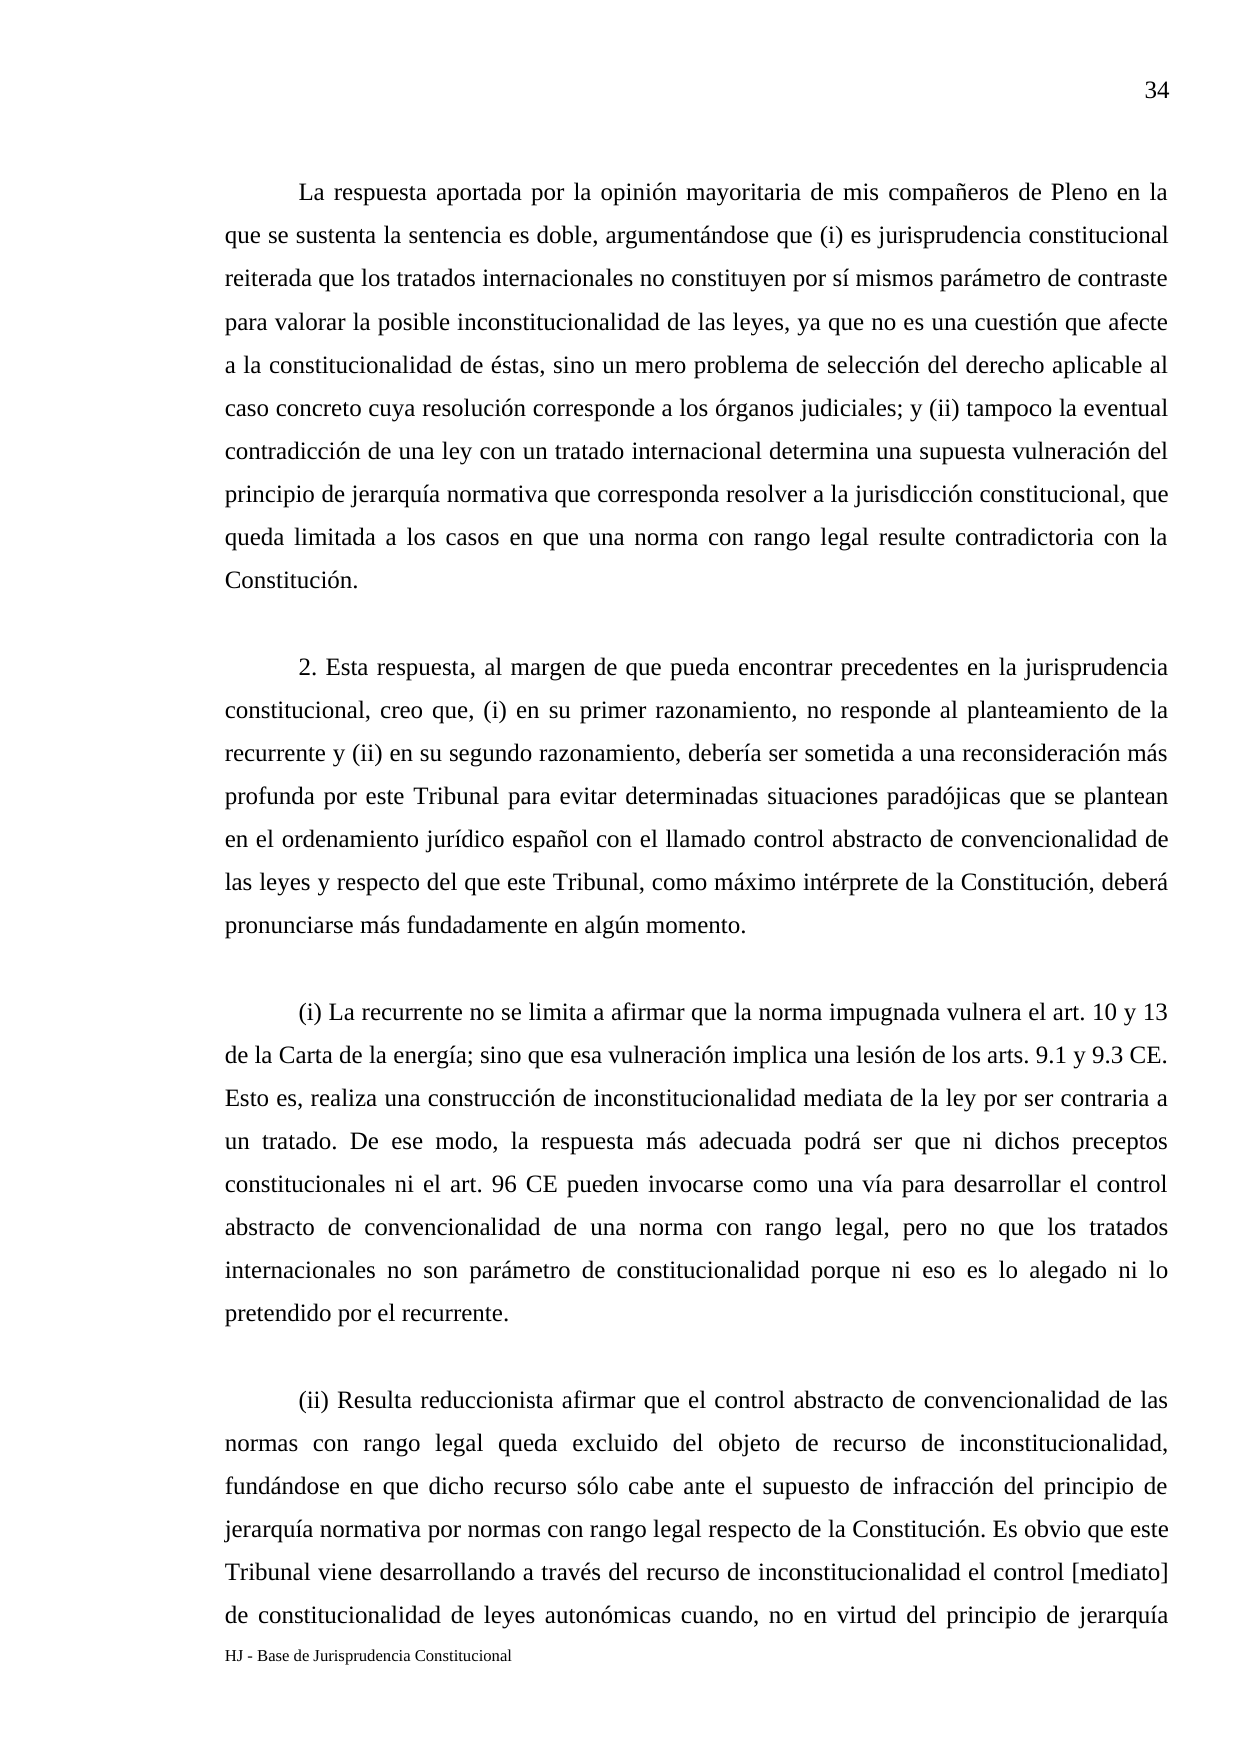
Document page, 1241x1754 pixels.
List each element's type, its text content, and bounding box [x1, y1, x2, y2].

text 2. Esta respuesta, al margen de que pueda encontrar precedentes en la jurisprudencia constitucional, creo que, (i) en su primer razonamiento, no responde al planteamiento de la recurrente y (ii) en su segundo razonamiento, debería ser sometida a una reconsideración más profunda por este Tribunal para evitar determinadas situaciones paradójicas que se plantean en el ordenamiento jurídico español con el llamado control abstracto de convencionalidad de las leyes y respecto del que este Tribunal, como máximo intérprete de la Constitución, deberá pronunciarse más fundadamente en algún momento. [224, 652, 1169, 939]
text La respuesta aportada por la opinión mayoritaria de mis compañeros de Pleno en la que se sustenta la sentencia es doble, argumentándose que (i) es jurisprudencia constitucional reiterada que los tratados internacionales no constituyen por sí mismos parámetro de contraste para valorar la posible inconstitucionalidad de las leyes, ya que no es una cuestión que afecte a la constitucionalidad de éstas, sino un mero problema de selección del derecho aplicable al caso concreto cuya resolución corresponde a los órganos judiciales; y (ii) tampoco la eventual contradicción de una ley con un tratado internacional determina una supuesta vulneración del principio de jerarquía normativa que corresponda resolver a la jurisdicción constitucional, que queda limitada a los casos en que una norma con rango legal resulte contradictoria con la Constitución. [224, 177, 1169, 594]
text (i) La recurrente no se limita a afirmar que la norma impugnada vulnera el art. 10 y 13 de la Carta de la energía; sino que esa vulneración implica una lesión de los arts. 9.1 y 9.3 CE. Esto es, realiza una construcción de inconstitucionalidad mediata de la ley por ser contraria a un tratado. De ese modo, la respuesta más adecuada podrá ser que ni dichos preceptos constitucionales ni el art. 96 CE pueden invocarse como una vía para desarrollar el control abstracto de convencionalidad de una norma con rango legal, pero no que los tratados internacionales no son parámetro de constitucionalidad porque ni eso es lo alegado ni lo pretendido por el recurrente. [224, 997, 1169, 1327]
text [224, 1385, 1169, 1629]
